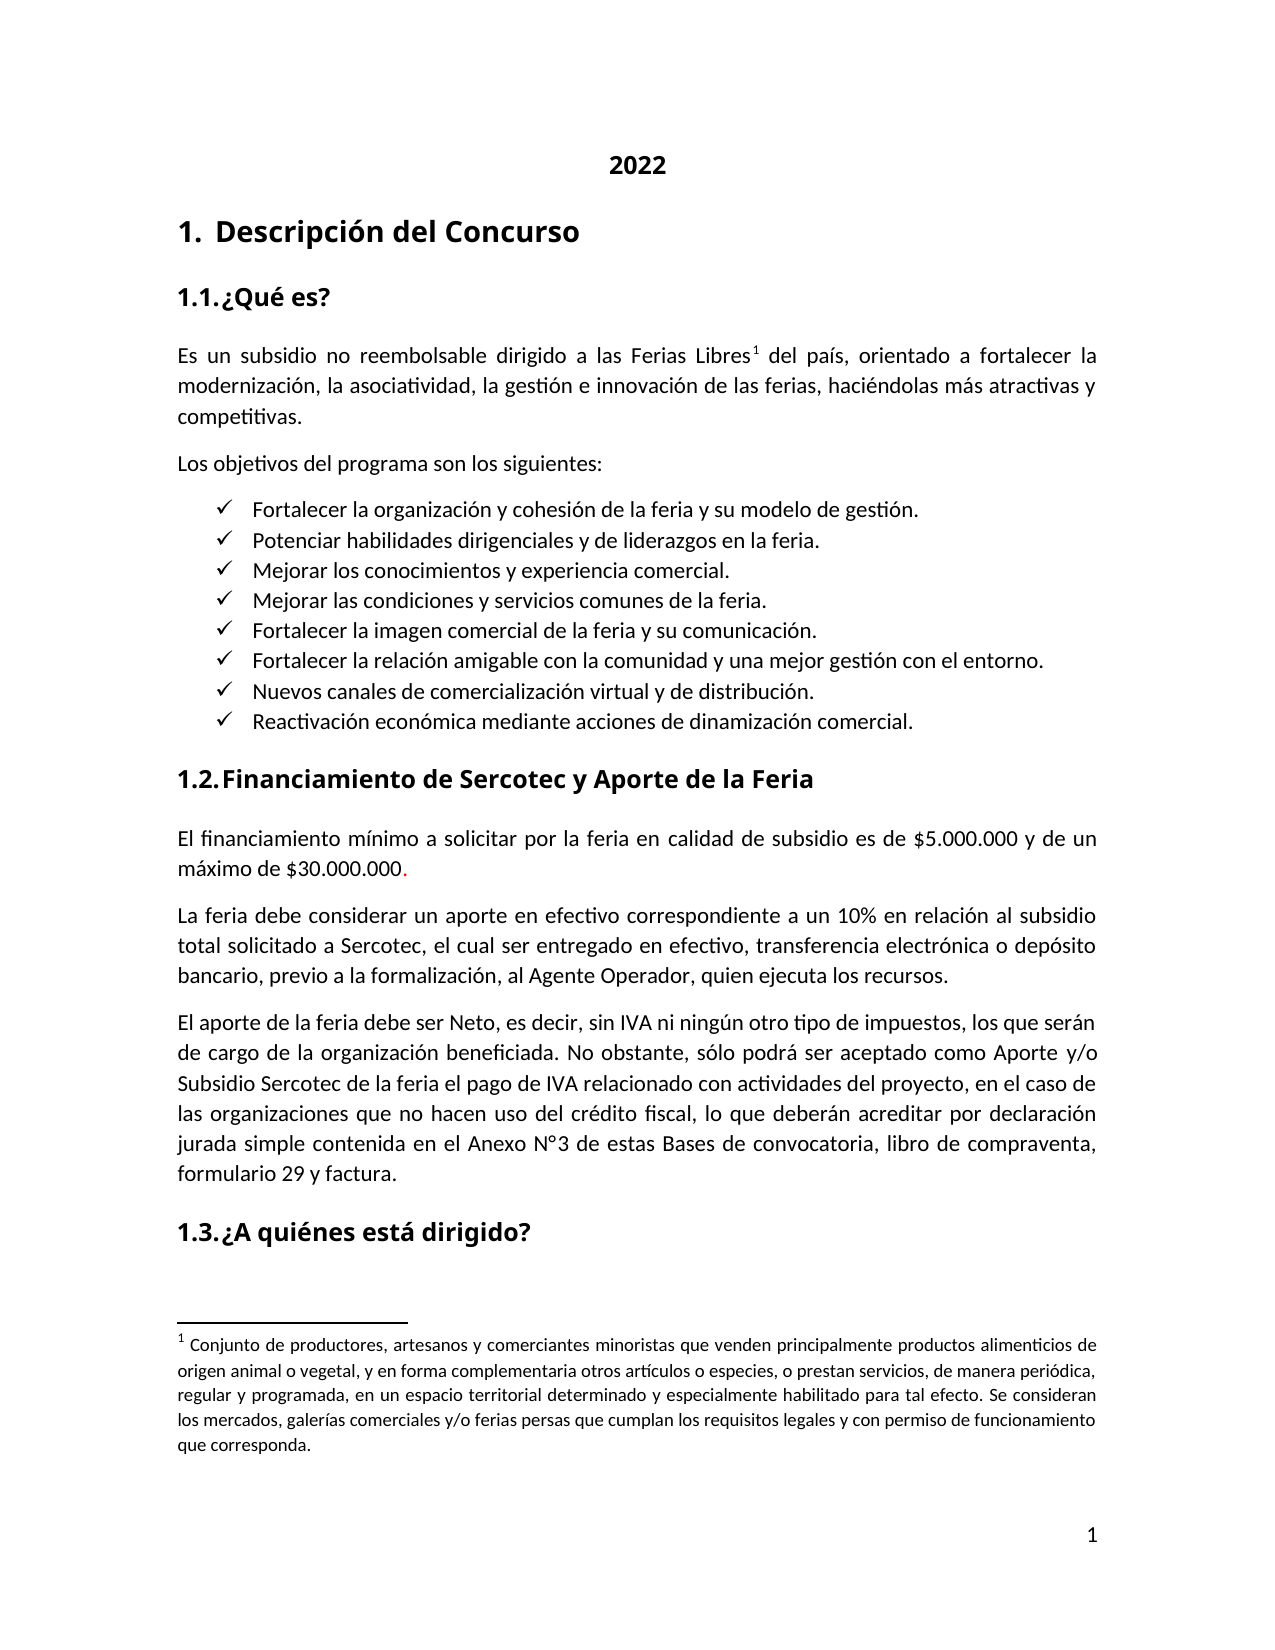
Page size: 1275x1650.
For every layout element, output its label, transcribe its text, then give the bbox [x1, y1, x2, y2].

text Es un subsidio no reembolsable dirigido a las Ferias Libres del país, orientado a fortalecer la modernización, la asociatividad, la gestión e innovación de las ferias, haciéndolas más atractivas y competitivas. [177, 341, 1098, 430]
text Los objetivos del programa son los siguientes: [177, 449, 1098, 477]
subtitle ¿A quiénes está dirigido? [177, 1214, 1098, 1249]
list Mejorar las condiciones y servicios comunes de la feria. [215, 586, 1098, 614]
list Fortalecer la imagen comercial de la feria y su comunicación. [215, 616, 1098, 644]
text La feria debe considerar un aporte en efectivo correspondiente a un 10% en relación al subsidio total solicitado a Sercotec, el cual ser entregado en efectivo, transferencia electrónica o depósito bancario, previo a la formalización, al Agente Operador, quien ejecuta los recursos. [177, 901, 1098, 989]
list Potenciar habilidades dirigenciales y de liderazgos en la feria. [215, 526, 1098, 554]
subtitle Financiamiento de Sercotec y Aporte de la Feria [177, 762, 1098, 796]
text El financiamiento mínimo a solicitar por la feria en calidad de subsidio es de $5.000.000 y de un máximo de $30.000.000. [177, 824, 1098, 882]
text El aporte de la feria debe ser Neto, es decir, sin IVA ni ningún otro tipo de impuestos, los que serán de cargo de la organización beneficiada. No obstante, sólo podrá ser aceptado como Aporte de la feria el pago de IVA relacionado con actividades del proyecto, en el caso de las organizaciones que no hacen uso del crédito fiscal, lo que deberán acreditar por declaración jurada simple contenida en el Anexo N°3 de estas Bases de convocatoria, libro de compraventa, formulario 29 y factura. [177, 1008, 1098, 1187]
list Fortalecer la organización y cohesión de la feria y su modelo de gestión. [215, 496, 1098, 523]
subtitle ¿Qué es? [177, 279, 1098, 314]
list Mejorar los conocimientos y experiencia comercial. [215, 556, 1098, 584]
list Nuevos canales de comercialización virtual y de distribución. [215, 677, 1098, 705]
text 2022 [451, 148, 824, 182]
list Reactivación económica mediante acciones de dinamización comercial. [215, 707, 1098, 735]
list Fortalecer la relación amigable con la comunidad y una mejor gestión con el entorno. [215, 647, 1098, 674]
subtitle Descripción del Concurso [177, 212, 1098, 251]
